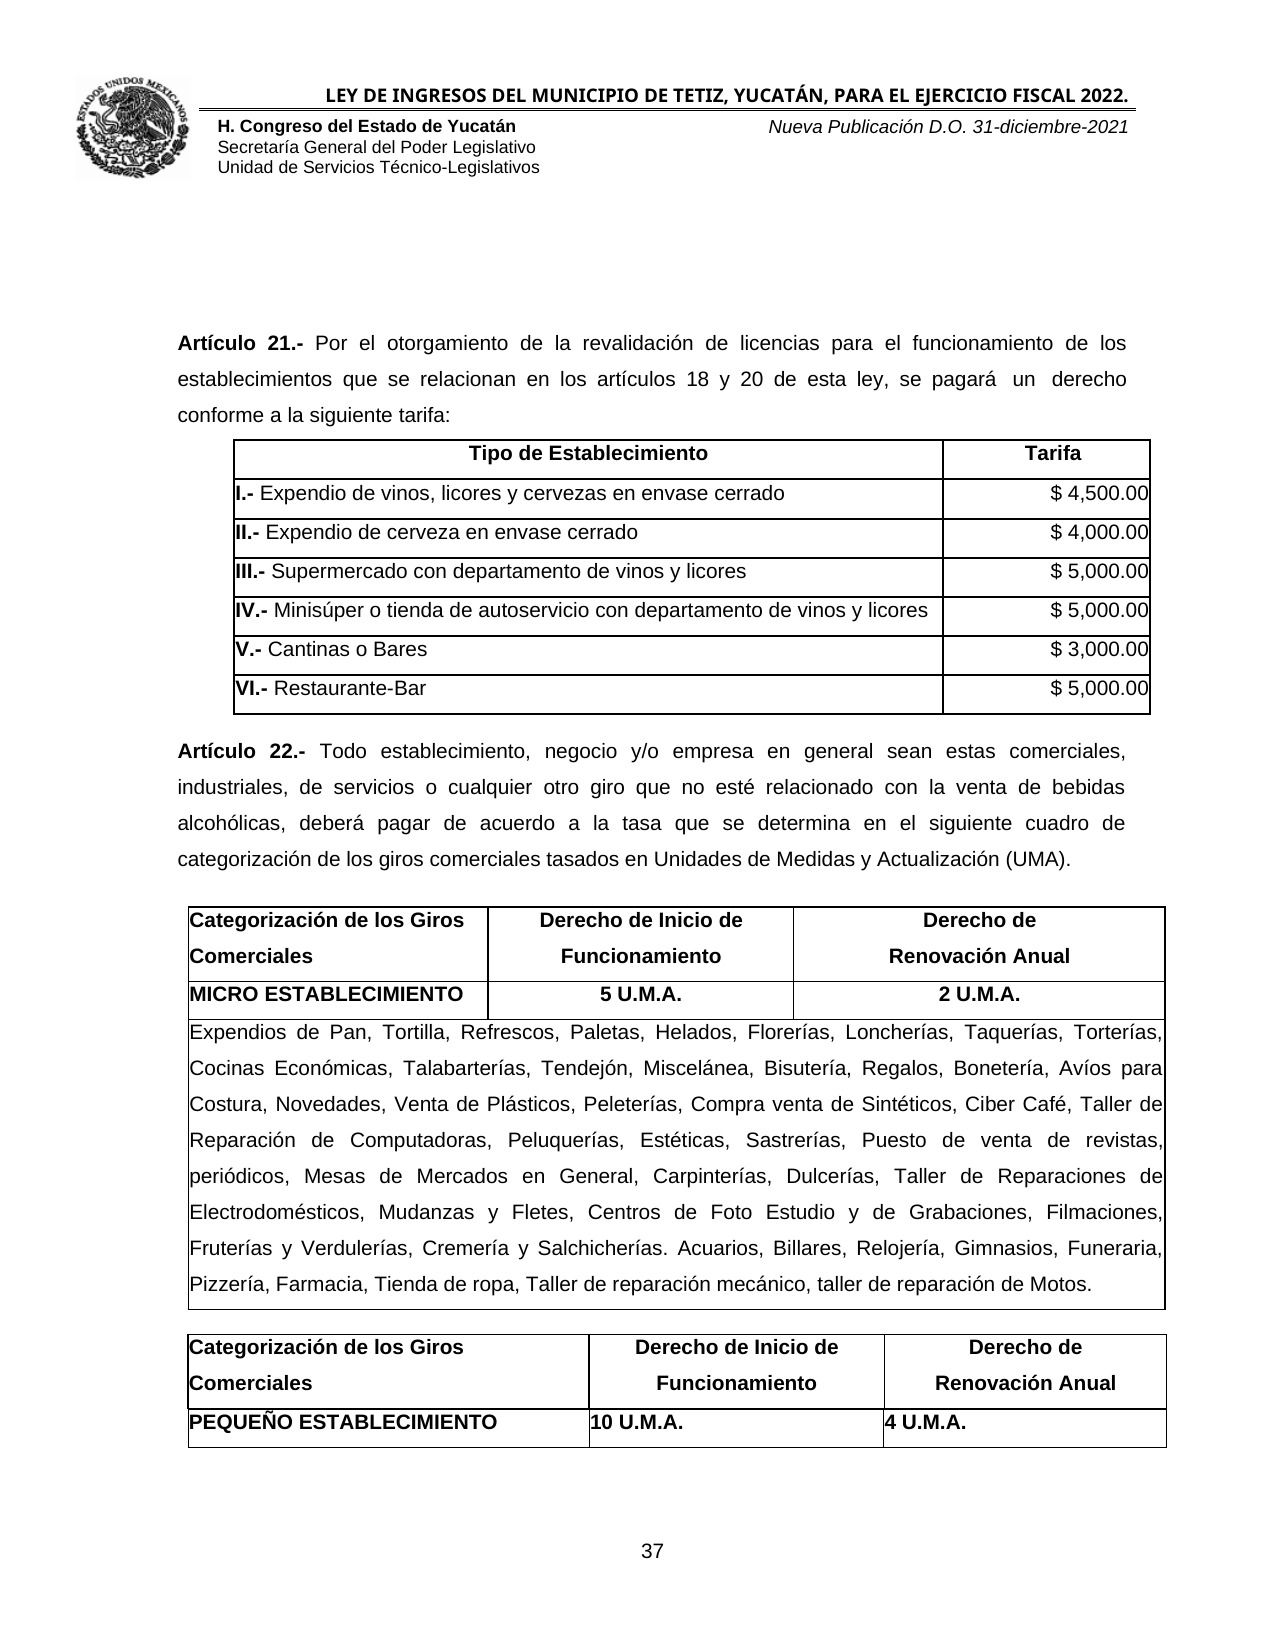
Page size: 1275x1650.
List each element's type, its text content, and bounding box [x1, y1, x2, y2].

table_cell 2 U.M.A. [794, 982, 1164, 1019]
table_cell $ 4,000.00 [944, 520, 1149, 557]
table_header Derecho de Renovación Anual [885, 1335, 1166, 1408]
table_header Categorización de los Giros Comerciales [189, 908, 487, 981]
table_header Tarifa [944, 441, 1149, 478]
table_header Derecho de Inicio de Funcionamiento [489, 908, 793, 981]
table_cell PEQUEÑO ESTABLECIMIENTO [189, 1410, 589, 1447]
table_header Derecho de Renovación Anual [794, 908, 1164, 981]
table_cell 5 U.M.A. [489, 982, 793, 1019]
table_cell $ 5,000.00 [944, 676, 1149, 713]
table_cell II.- Expendio de cerveza en envase cerrado [235, 520, 942, 557]
text Artículo 22.- Todo establecimiento, negocio y/o empresa en general sean estas comerciales, industriales, de servicios o cualquier otro giro que no esté relacionado con la venta de bebidas alcohólicas, deberá pagar de acuerdo a la tasa que se determina en el siguiente cuadro de categorización de los giros comerciales tasados en Unidades de Medidas y Actualización (UMA). [177, 739, 1127, 871]
table_cell MICRO ESTABLECIMIENTO [189, 982, 487, 1019]
table_cell Expendios de Pan, Tortilla, Refrescos, Paletas, Helados, Florerías, Loncherías, Taquerías, Torterías, Cocinas Económicas, Talabarterías, Tendejón, Miscelánea, Bisutería, Regalos, Bonetería, Avíos para Costura, Novedades, Venta de Plásticos, Peleterías, Compra venta de Sintéticos, Ciber Café, Taller de Reparación de Computadoras, Peluquerías, Estéticas, Sastrerías, Puesto de venta de revistas, periódicos, Mesas de Mercados en General, Carpinterías, Dulcerías, Taller de Reparaciones de Electrodomésticos, Mudanzas y Fletes, Centros de Foto Estudio y de Grabaciones, Filmaciones, Fruterías y Verdulerías, Cremería y Salchicherías. Acuarios, Billares, Relojería, Gimnasios, Funeraria, Pizzería, Farmacia, Tienda de ropa, Taller de reparación mecánico, taller de reparación de Motos. [189, 1020, 1164, 1309]
table_header Categorización de los Giros Comerciales [189, 1335, 588, 1408]
table_cell I.- Expendio de vinos, licores y cervezas en envase cerrado [235, 480, 942, 517]
table_cell $ 5,000.00 [944, 598, 1149, 635]
table_cell III.- Supermercado con departamento de vinos y licores [235, 559, 942, 596]
table_header Tipo de Establecimiento [235, 441, 942, 478]
text Artículo 21.- Por el otorgamiento de la revalidación de licencias para el funcionamiento de los establecimientos que se relacionan en los artículos 18 y 20 de esta ley, se pagará un derecho conforme a la siguiente tarifa: [177, 331, 1127, 427]
table_cell $ 5,000.00 [944, 559, 1149, 596]
table_cell $ 4,500.00 [944, 480, 1149, 517]
table_cell 4 U.M.A. [884, 1410, 1166, 1447]
table_cell VI.- Restaurante-Bar [235, 676, 942, 713]
table_cell 10 U.M.A. [590, 1410, 883, 1447]
table_cell IV.- Minisúper o tienda de autoservicio con departamento de vinos y licores [235, 598, 942, 635]
table_cell V.- Cantinas o Bares [235, 637, 942, 674]
table_header Derecho de Inicio de Funcionamiento [590, 1335, 884, 1408]
table_cell $ 3,000.00 [944, 637, 1149, 674]
